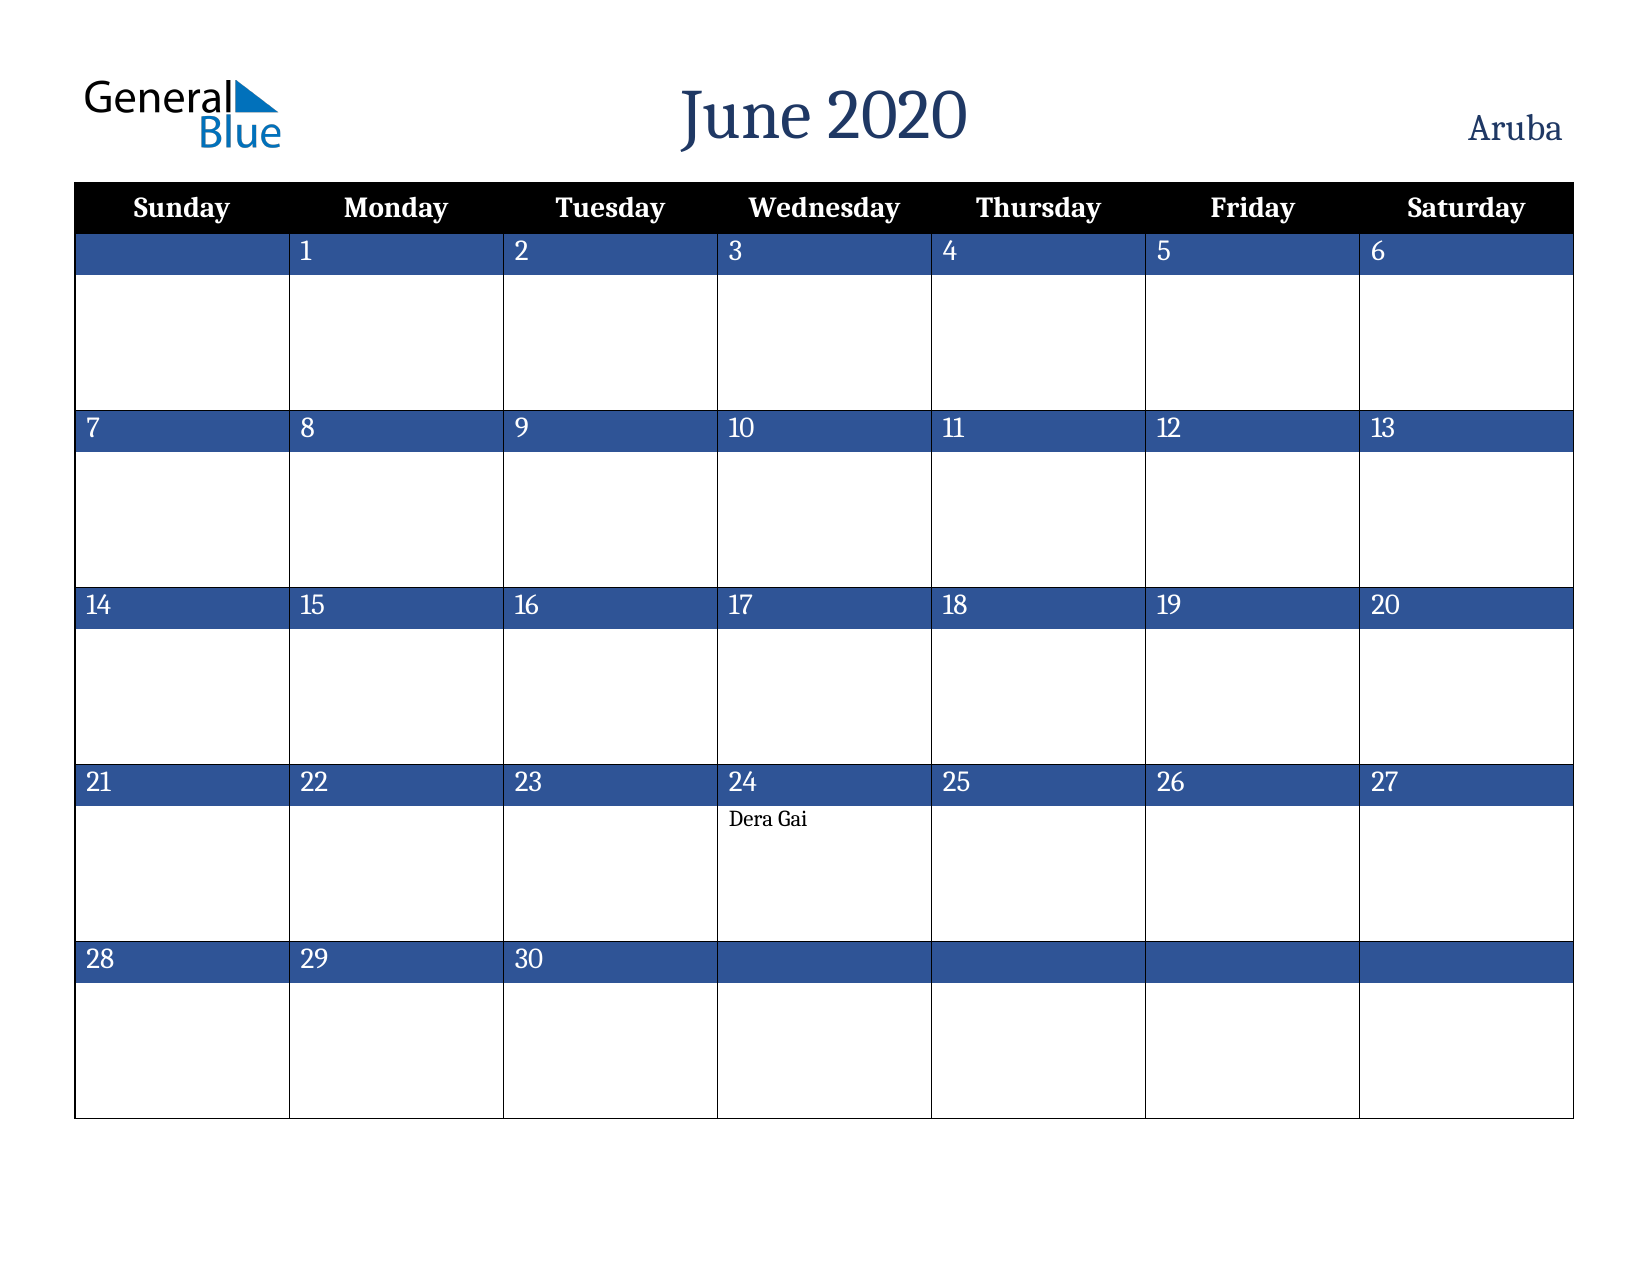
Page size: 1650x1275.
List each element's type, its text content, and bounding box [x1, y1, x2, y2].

table_cell [1360, 942, 1573, 983]
table_cell [932, 275, 1145, 410]
table_header Aruba [1146, 75, 1574, 182]
table_cell Friday [1146, 183, 1359, 233]
table_cell [76, 806, 289, 941]
table_cell 2 [504, 234, 717, 275]
table_cell 24 [718, 765, 931, 806]
table_cell 23 [504, 765, 717, 806]
table_cell [1360, 629, 1573, 764]
table_cell [718, 942, 931, 983]
table_cell [718, 983, 931, 1118]
table_cell 10 [718, 411, 931, 452]
table_cell 14 [76, 588, 289, 629]
table_cell [718, 275, 931, 410]
table_cell [290, 629, 503, 764]
table_cell [718, 629, 931, 764]
table_cell 19 [1146, 588, 1359, 629]
table_cell [1146, 275, 1359, 410]
table_cell [932, 452, 1145, 587]
table_cell 25 [932, 765, 1145, 806]
table_cell [76, 629, 289, 764]
table_cell [1360, 983, 1573, 1118]
table_cell [1146, 452, 1359, 587]
table_cell 12 [1146, 411, 1359, 452]
table_cell 6 [1360, 234, 1573, 275]
table_cell [1146, 942, 1359, 983]
table_cell [1146, 629, 1359, 764]
table_cell 20 [1360, 588, 1573, 629]
table_cell 1 [290, 234, 503, 275]
table_cell Dera Gai [718, 806, 931, 941]
table_cell [718, 452, 931, 587]
table_cell 4 [932, 234, 1145, 275]
table_cell [76, 983, 289, 1118]
table_cell [1360, 275, 1573, 410]
table_cell 28 [76, 942, 289, 983]
table_cell [932, 806, 1145, 941]
table_cell [504, 806, 717, 941]
table_cell Wednesday [718, 183, 931, 233]
table_cell 22 [290, 765, 503, 806]
table_cell [932, 629, 1145, 764]
table_cell 11 [932, 411, 1145, 452]
table_cell [504, 275, 717, 410]
table_cell 15 [290, 588, 503, 629]
table_cell 21 [76, 765, 289, 806]
table_cell [504, 629, 717, 764]
table_cell [1146, 806, 1359, 941]
table_header June 2020 [503, 75, 1146, 182]
table_cell 27 [1360, 765, 1573, 806]
table_cell 29 [290, 942, 503, 983]
table_cell 3 [718, 234, 931, 275]
table_cell [290, 806, 503, 941]
table_cell 18 [932, 588, 1145, 629]
picture [85, 80, 281, 148]
table_cell [76, 452, 289, 587]
table_cell 9 [504, 411, 717, 452]
table_cell 5 [1146, 234, 1359, 275]
table_cell [290, 983, 503, 1118]
table_cell 8 [290, 411, 503, 452]
table_cell [76, 234, 289, 275]
table_cell Tuesday [504, 183, 717, 233]
table_cell Thursday [932, 183, 1145, 233]
table_cell [290, 452, 503, 587]
table_cell 13 [1360, 411, 1573, 452]
table_cell Saturday [1360, 183, 1573, 233]
table_cell [932, 983, 1145, 1118]
table_cell Monday [290, 183, 503, 233]
table_cell 30 [504, 942, 717, 983]
table_cell [504, 983, 717, 1118]
table_header [75, 75, 503, 182]
table_cell [1360, 452, 1573, 587]
table_cell [1146, 983, 1359, 1118]
table_cell [76, 275, 289, 410]
table_cell 17 [718, 588, 931, 629]
table_cell 26 [1146, 765, 1359, 806]
table_cell 7 [76, 411, 289, 452]
table_cell [290, 275, 503, 410]
table_cell [932, 942, 1145, 983]
table_cell 16 [504, 588, 717, 629]
table_cell Sunday [76, 183, 289, 233]
table_cell [504, 452, 717, 587]
table_cell [1360, 806, 1573, 941]
